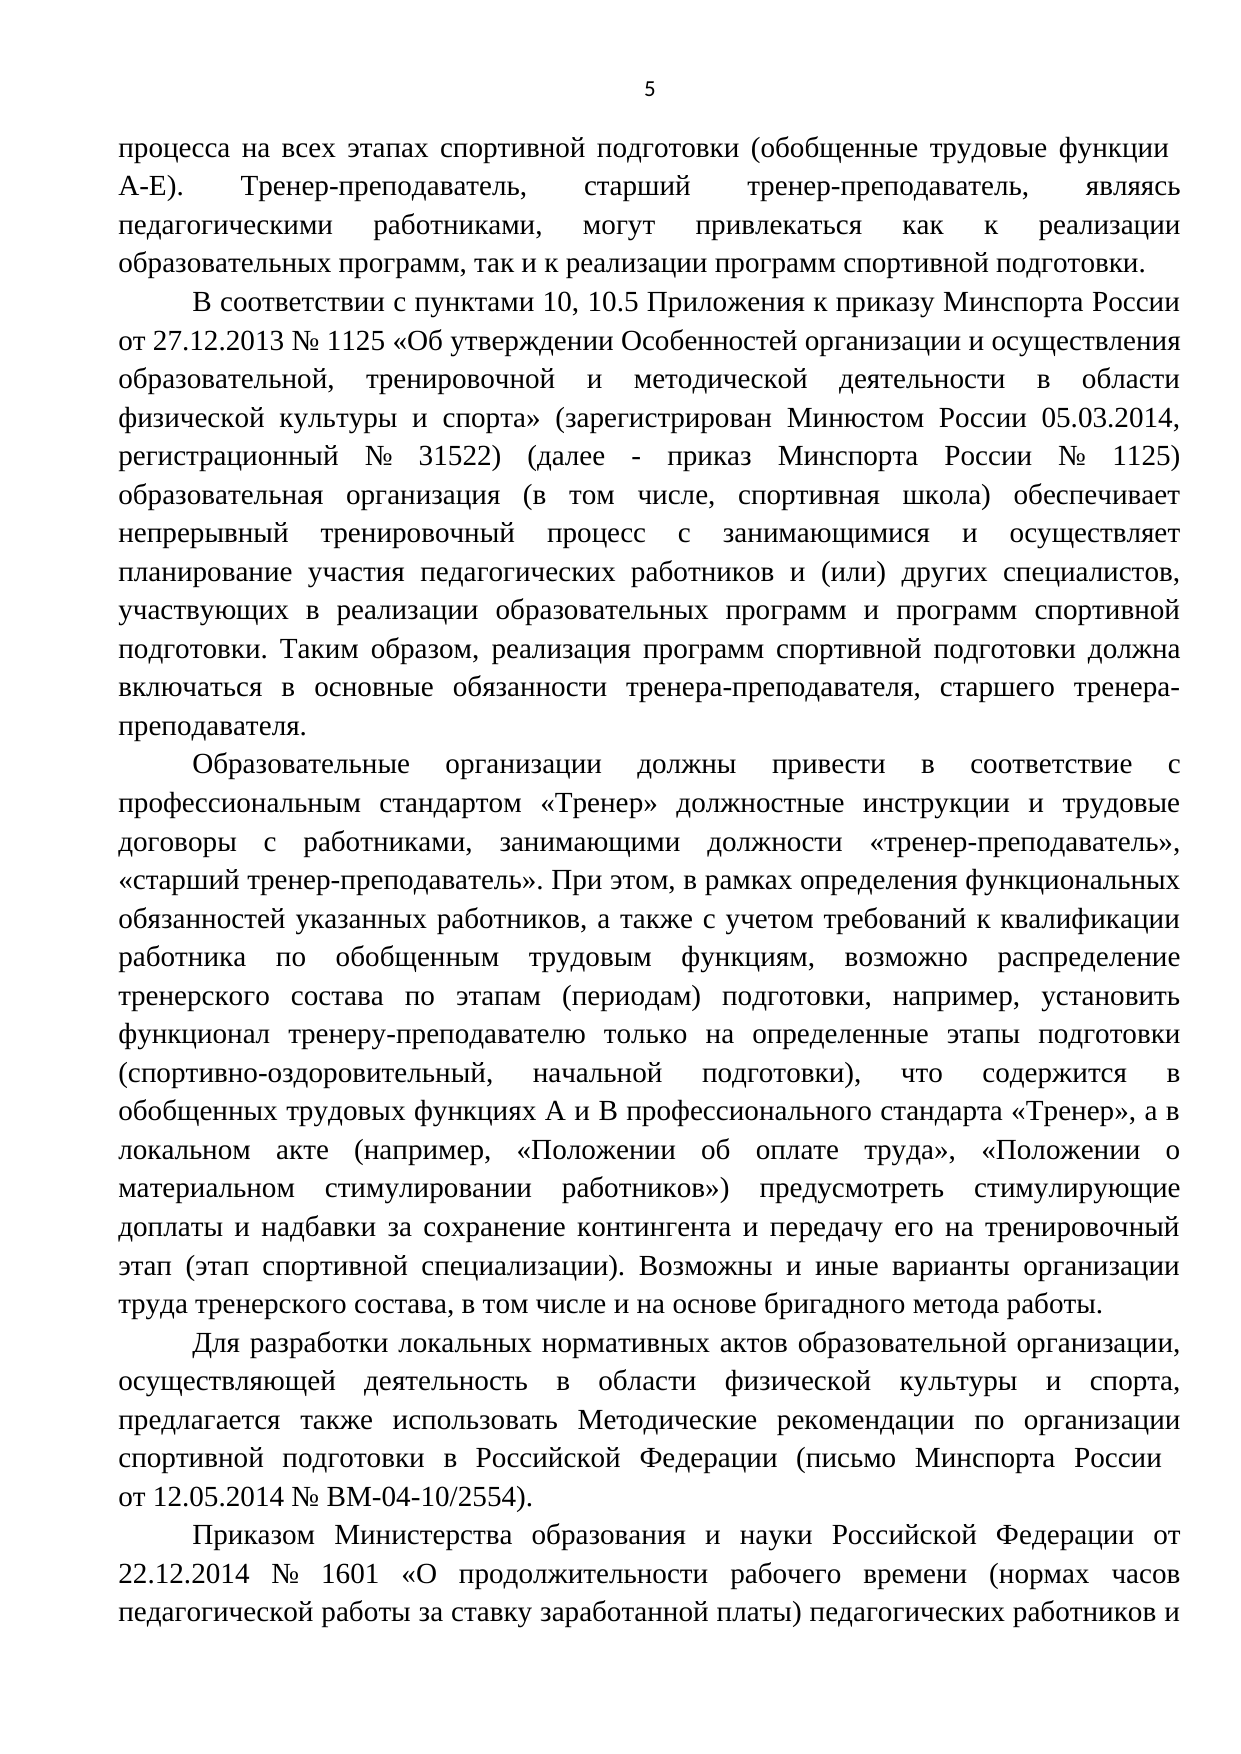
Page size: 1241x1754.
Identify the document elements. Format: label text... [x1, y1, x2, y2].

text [118, 130, 1181, 279]
text Образовательные организации должны привести в соответствие с профессиональным стандартом «Тренер» должностные инструкции и трудовые договоры с работниками, занимающими должности «тренер-преподаватель», «старший тренер-преподаватель». При этом, в рамках определения функциональных обязанностей указанных работников, а также с учетом требований к квалификации работника по обобщенным трудовым функциям, возможно распределение тренерского состава по этапам (периодам) подготовки, например, установить функционал тренеру-преподавателю только на определенные этапы подготовки (спортивно-оздоровительный, начальной подготовки), что содержится в обобщенных трудовых функциях А и В профессионального стандарта «Тренер», а в локальном акте (например, «Положении об оплате труда», «Положении о материальном стимулировании работников») предусмотреть стимулирующие доплаты и надбавки за сохранение контингента и передачу его на тренировочный этап (этап спортивной специализации). Возможны и иные варианты организации труда тренерского состава, в том числе и на основе бригадного метода работы. [118, 747, 1181, 1320]
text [118, 1517, 1181, 1628]
text Для разработки локальных нормативных актов образовательной организации, осуществляющей деятельность в области физической культуры и спорта, предлагается также использовать Методические рекомендации по организации спортивной подготовки в Российской Федерации (письмо Минспорта России от 12.05.2014 № ВМ-04-10/2554). [118, 1325, 1181, 1512]
text В соответствии с пунктами 10, 10.5 Приложения к приказу Минспорта России от 27.12.2013 № 1125 «Об утверждении Особенностей организации и осуществления образовательной, тренировочной и методической деятельности в области физической культуры и спорта» (зарегистрирован Минюстом России 05.03.2014, регистрационный № 31522) (далее - приказ Минспорта России № 1125) образовательная организация (в том числе, спортивная школа) обеспечивает непрерывный тренировочный процесс с занимающимися и осуществляет планирование участия педагогических работников и (или) других специалистов, участвующих в реализации образовательных программ и программ спортивной подготовки. Таким образом, реализация программ спортивной подготовки должна включаться в основные обязанности тренера-преподавателя, старшего тренера-преподавателя. [118, 284, 1181, 742]
